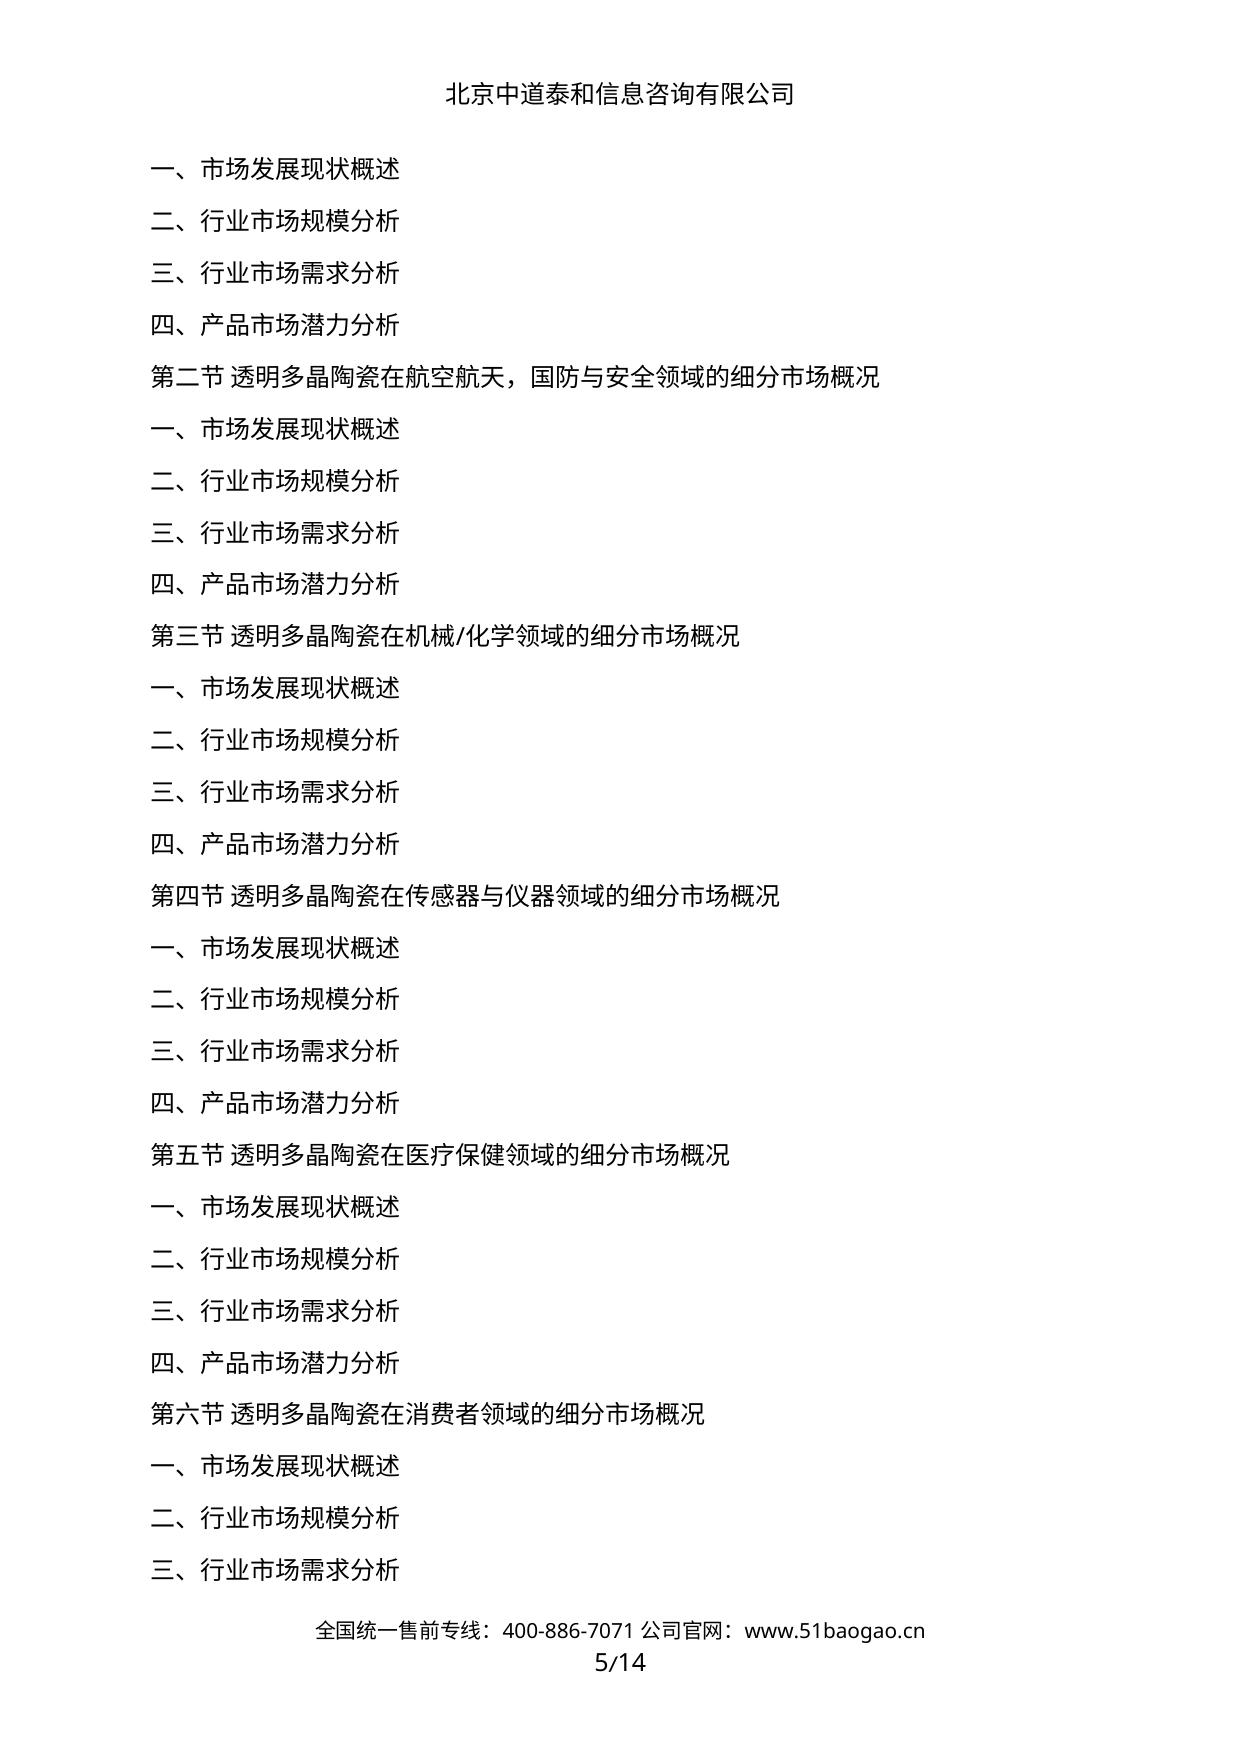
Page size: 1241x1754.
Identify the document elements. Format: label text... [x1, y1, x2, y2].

text 三、行业市场需求分析 [150, 772, 1090, 809]
text 一、市场发展现状概述 [150, 1447, 1090, 1483]
text 一、市场发展现状概述 [150, 409, 1090, 446]
text 一、市场发展现状概述 [150, 669, 1090, 705]
text 二、行业市场规模分析 [150, 202, 1090, 238]
text 第六节 透明多晶陶瓷在消费者领域的细分市场概况 [150, 1395, 1090, 1431]
text 第二节 透明多晶陶瓷在航空航天，国防与安全领域的细分市场概况 [150, 357, 1090, 394]
text 四、产品市场潜力分析 [150, 565, 1090, 601]
text 二、行业市场规模分析 [150, 980, 1090, 1016]
text 第四节 透明多晶陶瓷在传感器与仪器领域的细分市场概况 [150, 876, 1090, 912]
text 三、行业市场需求分析 [150, 1032, 1090, 1068]
text 三、行业市场需求分析 [150, 254, 1090, 290]
text 四、产品市场潜力分析 [150, 1084, 1090, 1120]
text 三、行业市场需求分析 [150, 513, 1090, 549]
text 一、市场发展现状概述 [150, 150, 1090, 186]
text 四、产品市场潜力分析 [150, 824, 1090, 861]
text 二、行业市场规模分析 [150, 721, 1090, 757]
text 二、行业市场规模分析 [150, 1239, 1090, 1276]
text 二、行业市场规模分析 [150, 461, 1090, 497]
text 第三节 透明多晶陶瓷在机械/化学领域的细分市场概况 [150, 617, 1090, 653]
text 四、产品市场潜力分析 [150, 1343, 1090, 1379]
text 一、市场发展现状概述 [150, 1187, 1090, 1224]
text 第五节 透明多晶陶瓷在医疗保健领域的细分市场概况 [150, 1136, 1090, 1172]
text 三、行业市场需求分析 [150, 1551, 1090, 1587]
text 二、行业市场规模分析 [150, 1499, 1090, 1535]
text 三、行业市场需求分析 [150, 1291, 1090, 1327]
text 一、市场发展现状概述 [150, 928, 1090, 964]
text 四、产品市场潜力分析 [150, 306, 1090, 342]
